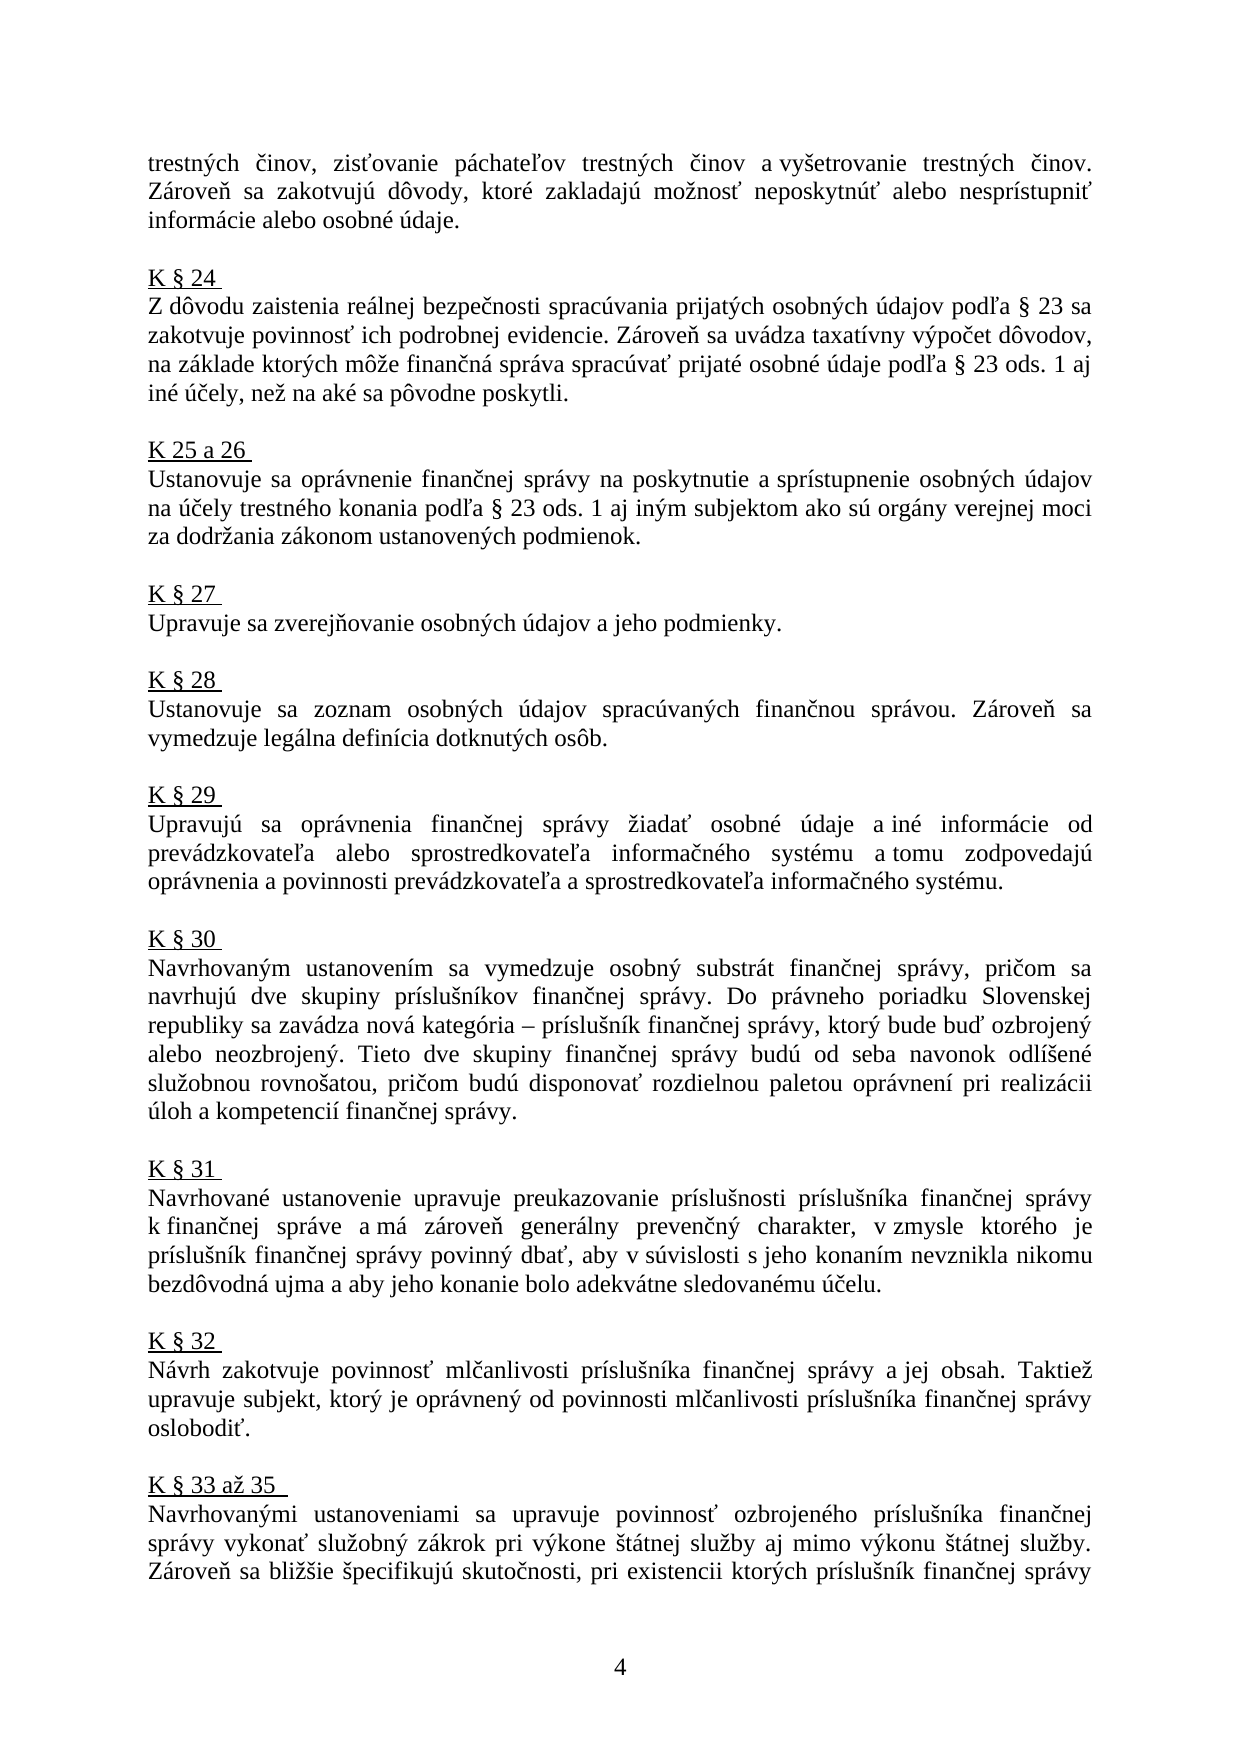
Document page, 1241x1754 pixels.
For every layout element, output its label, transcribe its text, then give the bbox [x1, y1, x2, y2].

text K § 32 [148, 1326, 1093, 1355]
text K § 31 [148, 1154, 1093, 1183]
text Z dôvodu zaistenia reálnej bezpečnosti spracúvania prijatých osobných údajov podľa § 23 sa zakotvuje povinnosť ich podrobnej evidencie. Zároveň sa uvádza taxatívny výpočet dôvodov, na základe ktorých môže finančná správa spracúvať prijaté osobné údaje podľa § 23 ods. 1 aj iné účely, než na aké sa pôvodne poskytli. [148, 291, 1093, 406]
text K § 33 až 35 [148, 1470, 1093, 1499]
text Ustanovuje sa zoznam osobných údajov spracúvaných finančnou správou. Zároveň sa vymedzuje legálna definícia dotknutých osôb. [148, 694, 1093, 751]
text K § 29 [148, 780, 1093, 809]
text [148, 148, 1093, 234]
text Navrhované ustanovenie upravuje preukazovanie príslušnosti príslušníka finančnej správy k finančnej správe a má zároveň generálny prevenčný charakter, v zmysle ktorého je príslušník finančnej správy povinný dbať, aby v súvislosti s jeho konaním nevznikla nikomu bezdôvodná ujma a aby jeho konanie bolo adekvátne sledovanému účelu. [148, 1183, 1093, 1298]
text Upravujú sa oprávnenia finančnej správy žiadať osobné údaje a iné informácie od prevádzkovateľa alebo sprostredkovateľa informačného systému a tomu zodpovedajú oprávnenia a povinnosti prevádzkovateľa a sprostredkovateľa informačného systému. [148, 809, 1093, 895]
text Navrhovaným ustanovením sa vymedzuje osobný substrát finančnej správy, pričom sa navrhujú dve skupiny príslušníkov finančnej správy. Do právneho poriadku Slovenskej republiky sa zavádza nová kategória – príslušník finančnej správy, ktorý bude buď ozbrojený alebo neozbrojený. Tieto dve skupiny finančnej správy budú od seba navonok odlíšené služobnou rovnošatou, pričom budú disponovať rozdielnou paletou oprávnení pri realizácii úloh a kompetencií finančnej správy. [148, 953, 1093, 1125]
text Návrh zakotvuje povinnosť mlčanlivosti príslušníka finančnej správy a jej obsah. Taktiež upravuje subjekt, ktorý je oprávnený od povinnosti mlčanlivosti príslušníka finančnej správy oslobodiť. [148, 1355, 1093, 1441]
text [148, 1499, 1093, 1585]
text Ustanovuje sa oprávnenie finančnej správy na poskytnutie a sprístupnenie osobných údajov na účely trestného konania podľa § 23 ods. 1 aj iným subjektom ako sú orgány verejnej moci za dodržania zákonom ustanovených podmienok. [148, 464, 1093, 550]
text K § 28 [148, 665, 1093, 694]
text Upravuje sa zverejňovanie osobných údajov a jeho podmienky. [148, 608, 1093, 636]
text K 25 a 26 [148, 435, 1093, 464]
text K § 24 [148, 263, 1093, 291]
text K § 27 [148, 579, 1093, 608]
text K § 30 [148, 924, 1093, 953]
